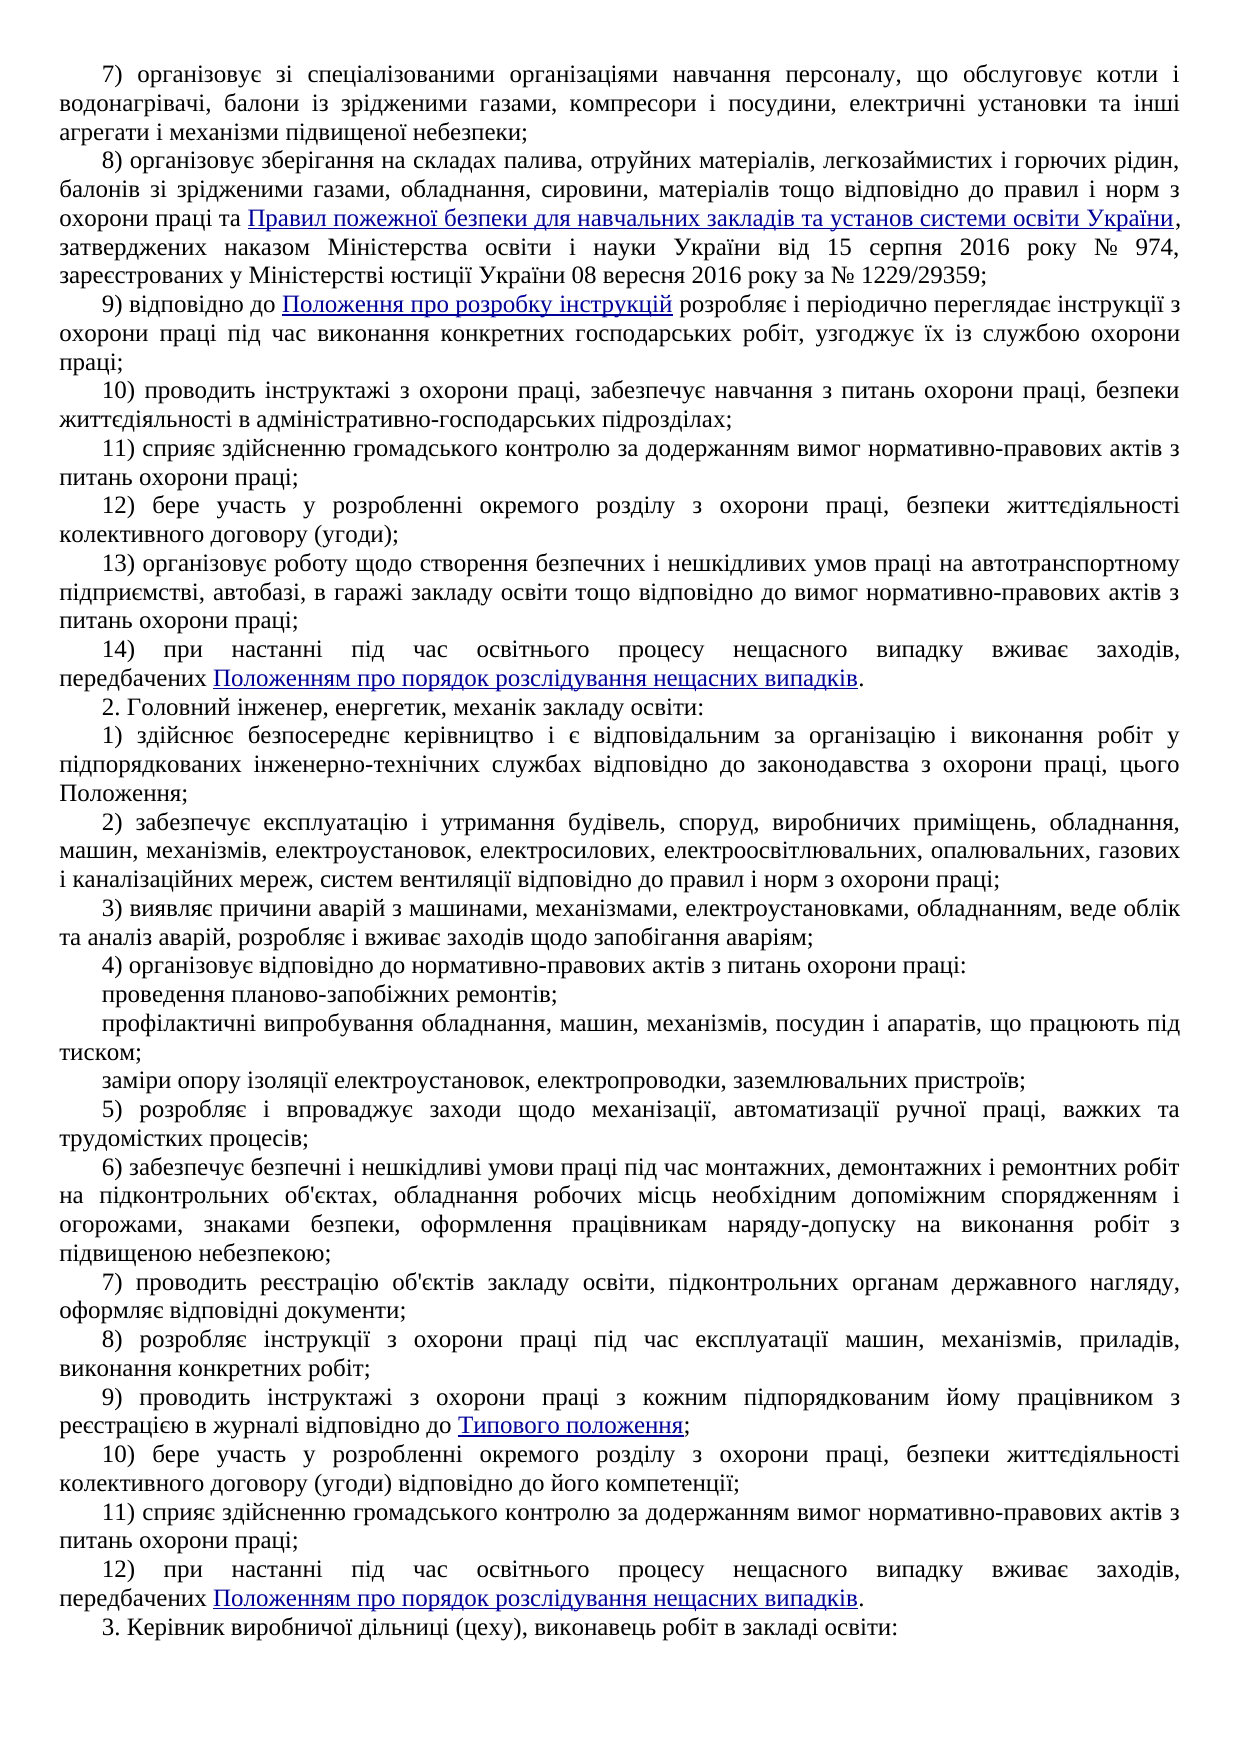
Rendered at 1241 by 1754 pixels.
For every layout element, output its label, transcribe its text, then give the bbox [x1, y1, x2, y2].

text 13) організовує роботу щодо створення безпечних і нешкідливих умов праці на автотранспортному підприємстві, автобазі, в гаражі закладу освіти тощо відповідно до вимог нормативно-правових актів з питань охорони праці; [59, 548, 1181, 634]
text 8) розробляє інструкції з охорони праці під час експлуатації машин, механізмів, приладів, виконання конкретних робіт; [59, 1324, 1181, 1382]
text профілактичні випробування обладнання, машин, механізмів, посудин і апаратів, що працюють під тиском; [59, 1008, 1181, 1065]
text 11) сприяє здійсненню громадського контролю за додержанням вимог нормативно-правових актів з питань охорони праці; [59, 1497, 1181, 1554]
text 7) проводить реєстрацію об'єктів закладу освіти, підконтрольних органам державного нагляду, оформляє відповідні документи; [59, 1267, 1181, 1324]
text заміри опору ізоляції електроустановок, електропроводки, заземлювальних пристроїв; [59, 1065, 1181, 1094]
text 14) при настанні під час освітнього процесу нещасного випадку вживає заходів, передбачених Положенням про порядок розслідування нещасних випадків. [59, 634, 1181, 692]
text 7) організовує зі спеціалізованими організаціями навчання персоналу, що обслуговує котли і водонагрівачі, балони із зрідженими газами, компресори і посудини, електричні установки та інші агрегати і механізми підвищеної небезпеки; [59, 59, 1181, 145]
text 11) сприяє здійсненню громадського контролю за додержанням вимог нормативно-правових актів з питань охорони праці; [59, 433, 1181, 490]
text 9) проводить інструктажі з охорони праці з кожним підпорядкованим йому працівником з реєстрацією в журналі відповідно до Типового положення; [59, 1382, 1181, 1439]
text 2. Головний інженер, енергетик, механік закладу освіти: [59, 692, 1181, 720]
text 4) організовує відповідно до нормативно-правових актів з питань охорони праці: [59, 950, 1181, 979]
text 5) розробляє і впроваджує заходи щодо механізації, автоматизації ручної праці, важких та трудомістких процесів; [59, 1094, 1181, 1152]
text 1) здійснює безпосереднє керівництво і є відповідальним за організацію і виконання робіт у підпорядкованих інженерно-технічних службах відповідно до законодавства з охорони праці, цього Положення; [59, 720, 1181, 807]
text 2) забезпечує експлуатацію і утримання будівель, споруд, виробничих приміщень, обладнання, машин, механізмів, електроустановок, електросилових, електроосвітлювальних, опалювальних, газових і каналізаційних мереж, систем вентиляції відповідно до правил і норм з охорони праці; [59, 807, 1181, 893]
text 12) при настанні під час освітнього процесу нещасного випадку вживає заходів, передбачених Положенням про порядок розслідування нещасних випадків. [59, 1554, 1181, 1612]
text 10) бере участь у розробленні окремого розділу з охорони праці, безпеки життєдіяльності колективного договору (угоди) відповідно до його компетенції; [59, 1439, 1181, 1497]
text проведення планово-запобіжних ремонтів; [59, 979, 1181, 1008]
text 12) бере участь у розробленні окремого розділу з охорони праці, безпеки життєдіяльності колективного договору (угоди); [59, 490, 1181, 548]
text 10) проводить інструктажі з охорони праці, забезпечує навчання з питань охорони праці, безпеки життєдіяльності в адміністративно-господарських підрозділах; [59, 375, 1181, 433]
text 8) організовує зберігання на складах палива, отруйних матеріалів, легкозаймистих і горючих рідин, балонів зі зрідженими газами, обладнання, сировини, матеріалів тощо відповідно до правил і норм з охорони праці та Правил пожежної безпеки для навчальних закладів та установ системи освіти України, затверджених наказом Міністерства освіти і науки України від 15 серпня 2016 року № 974, зареєстрованих у Міністерстві юстиції України 08 вересня 2016 року за № 1229/29359; [59, 145, 1181, 289]
text 3. Керівник виробничої дільниці (цеху), виконавець робіт в закладі освіти: [59, 1612, 1181, 1640]
text 9) відповідно до Положення про розробку інструкцій розробляє і періодично переглядає інструкції з охорони праці під час виконання конкретних господарських робіт, узгоджує їх із службою охорони праці; [59, 289, 1181, 375]
text 6) забезпечує безпечні і нешкідливі умови праці під час монтажних, демонтажних і ремонтних робіт на підконтрольних об'єктах, обладнання робочих місць необхідним допоміжним спорядженням і огорожами, знаками безпеки, оформлення працівникам наряду-допуску на виконання робіт з підвищеною небезпекою; [59, 1152, 1181, 1267]
text 3) виявляє причини аварій з машинами, механізмами, електроустановками, обладнанням, веде облік та аналіз аварій, розробляє і вживає заходів щодо запобігання аваріям; [59, 893, 1181, 950]
